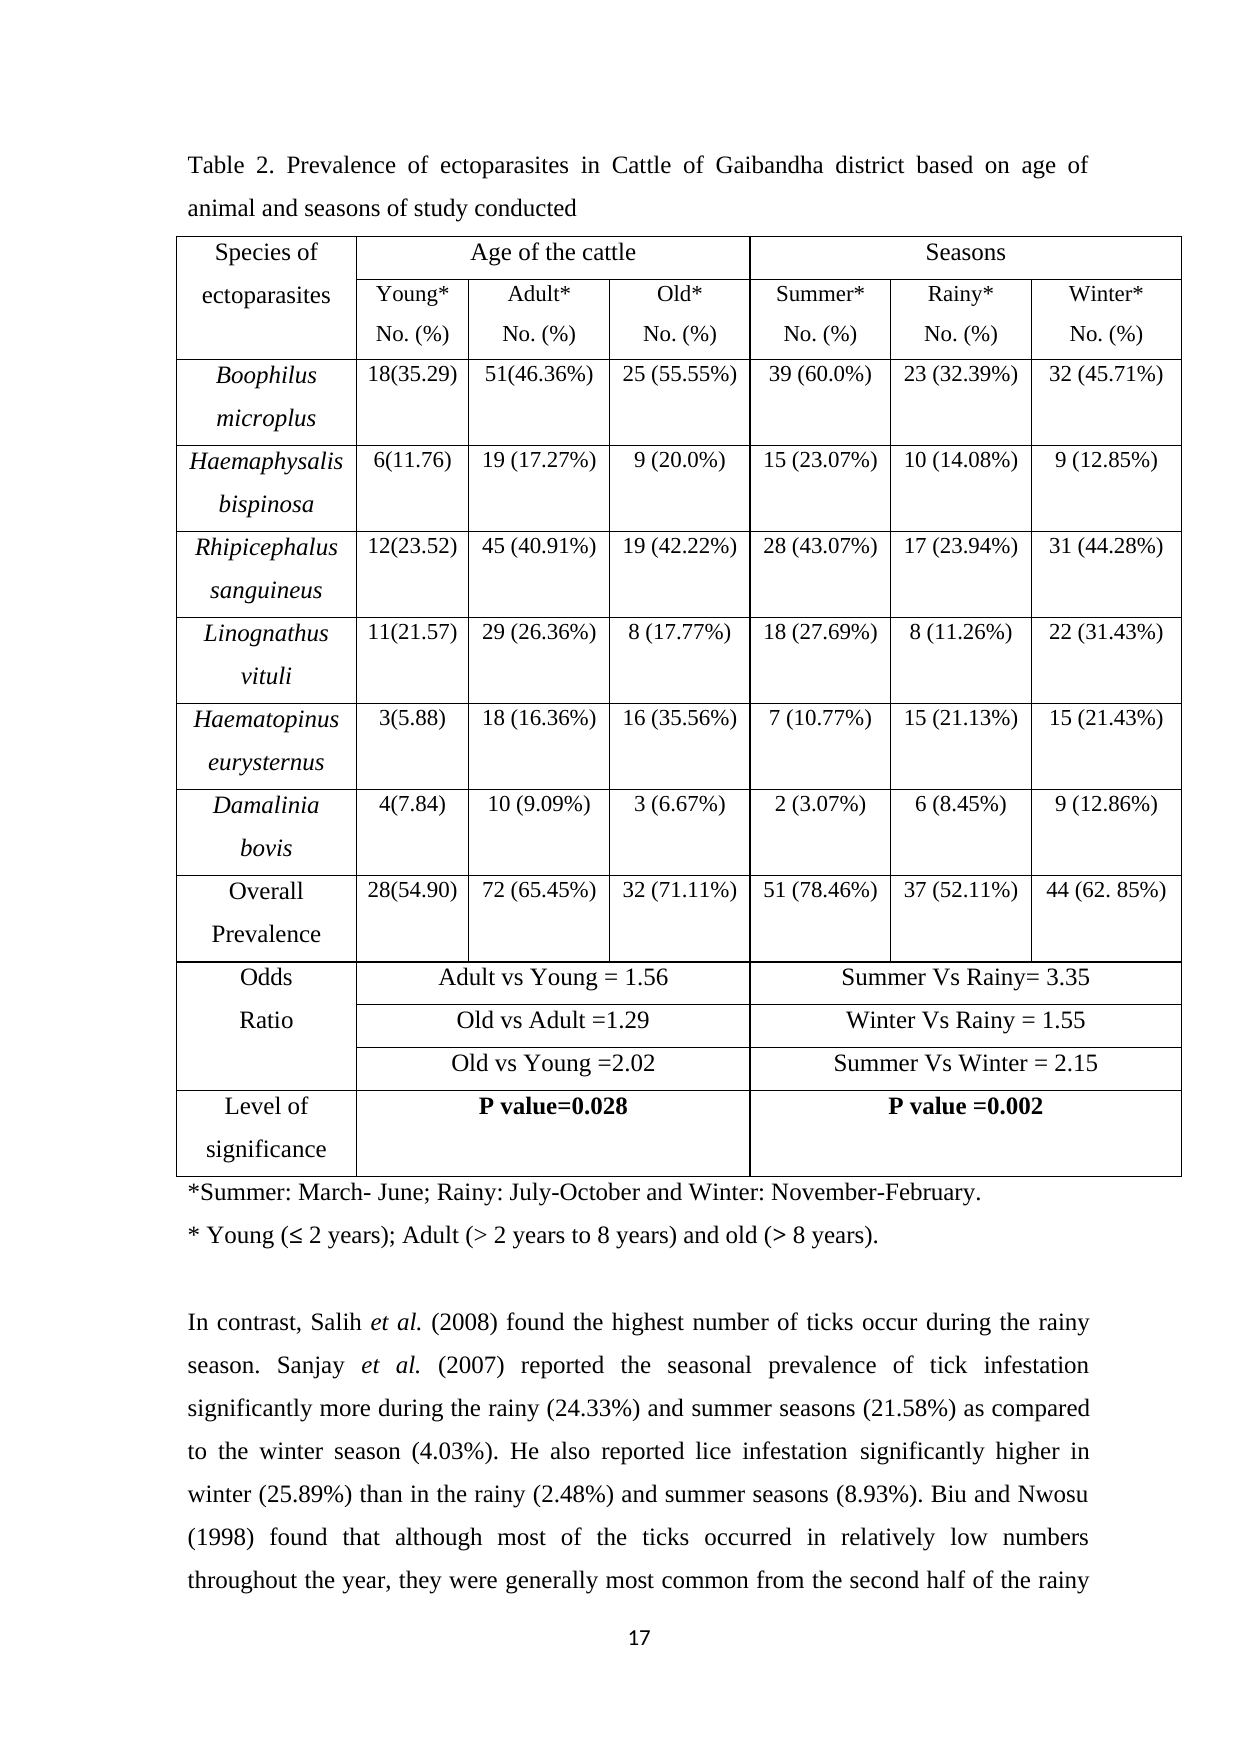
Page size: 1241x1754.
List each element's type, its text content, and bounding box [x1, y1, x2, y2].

table_cell 28 (43.07%) [751, 532, 890, 617]
table_cell 44 (62. 85%) [1032, 876, 1181, 961]
table_cell 45 (40.91%) [469, 532, 609, 617]
table_header Age of the cattle [357, 237, 749, 279]
table_cell 37 (52.11%) [891, 876, 1031, 961]
table_cell 10 (9.09%) [469, 790, 609, 875]
table_cell 31 (44.28%) [1032, 532, 1181, 617]
table_cell 15 (21.43%) [1032, 704, 1181, 789]
table_cell 12(23.52) [357, 532, 468, 617]
table_cell 9 (20.0%) [610, 446, 749, 531]
table_cell Level of significance [177, 1091, 356, 1176]
table_cell 72 (65.45%) [469, 876, 609, 961]
table_cell 28(54.90) [357, 876, 468, 961]
table_cell 18(35.29) [357, 360, 468, 445]
table_cell Winter* No. (%) [1032, 280, 1181, 359]
table_cell Old vs Adult =1.29 [357, 1005, 749, 1047]
table_cell 18 (27.69%) [751, 618, 890, 703]
table_cell Old vs Young =2.02 [357, 1048, 749, 1090]
table_cell P value=0.028 [357, 1091, 749, 1176]
table_cell Rainy* No. (%) [891, 280, 1031, 359]
table_cell Old* No. (%) [610, 280, 749, 359]
table_cell 7 (10.77%) [751, 704, 890, 789]
table_cell 32 (45.71%) [1032, 360, 1181, 445]
table_cell 3 (6.67%) [610, 790, 749, 875]
table_cell 3(5.88) [357, 704, 468, 789]
table_cell Winter Vs Rainy = 1.55 [751, 1005, 1181, 1047]
table_cell 17 (23.94%) [891, 532, 1031, 617]
table_cell 11(21.57) [357, 618, 468, 703]
table_cell 19 (17.27%) [469, 446, 609, 531]
table_cell 23 (32.39%) [891, 360, 1031, 445]
table_header Seasons [751, 237, 1181, 279]
table_cell 22 (31.43%) [1032, 618, 1181, 703]
table_cell Young* No. (%) [357, 280, 468, 359]
table_cell 8 (11.26%) [891, 618, 1031, 703]
table_cell 15 (23.07%) [751, 446, 890, 531]
table_cell 10 (14.08%) [891, 446, 1031, 531]
table_cell Boophilus microplus [177, 360, 356, 445]
table_cell 51(46.36%) [469, 360, 609, 445]
table_cell 9 (12.85%) [1032, 446, 1181, 531]
table_cell Summer Vs Winter = 2.15 [751, 1048, 1181, 1090]
table_cell Adult vs Young = 1.56 [357, 963, 749, 1004]
table_cell 25 (55.55%) [610, 360, 749, 445]
table_cell Linognathus vituli [177, 618, 356, 703]
table_cell Rhipicephalus sanguineus [177, 532, 356, 617]
table_cell 29 (26.36%) [469, 618, 609, 703]
table_cell 2 (3.07%) [751, 790, 890, 875]
table_cell 18 (16.36%) [469, 704, 609, 789]
table_cell 16 (35.56%) [610, 704, 749, 789]
table_cell Haemaphysalis bispinosa [177, 446, 356, 531]
table_cell Damalinia bovis [177, 790, 356, 875]
text * Young (≤ 2 years); Adult (> 2 years to 8 years) and old (> 8 years). [187, 1220, 1090, 1249]
table_cell 4(7.84) [357, 790, 468, 875]
table_cell Adult* No. (%) [469, 280, 609, 359]
table_cell Summer Vs Rainy= 3.35 [751, 963, 1181, 1004]
text Table 2. Prevalence of ectoparasites in Cattle of Gaibandha district based on age of animal and seasons of study conducted [187, 150, 1090, 222]
table_cell 8 (17.77%) [610, 618, 749, 703]
table_cell 9 (12.86%) [1032, 790, 1181, 875]
table_cell P value =0.002 [751, 1091, 1181, 1176]
table_header Species of ectoparasites [177, 237, 356, 359]
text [187, 1307, 1090, 1594]
table_cell 19 (42.22%) [610, 532, 749, 617]
table_cell 51 (78.46%) [751, 876, 890, 961]
table_cell 32 (71.11%) [610, 876, 749, 961]
table_cell 6(11.76) [357, 446, 468, 531]
table_cell Summer* No. (%) [751, 280, 890, 359]
table_cell 6 (8.45%) [891, 790, 1031, 875]
text *Summer: March- June; Rainy: July-October and Winter: November-February. [187, 1177, 1090, 1206]
table_cell Odds Ratio [177, 963, 356, 1090]
table_cell Haematopinus eurysternus [177, 704, 356, 789]
table_cell 39 (60.0%) [751, 360, 890, 445]
table_cell 15 (21.13%) [891, 704, 1031, 789]
table_cell Overall Prevalence [177, 876, 356, 961]
